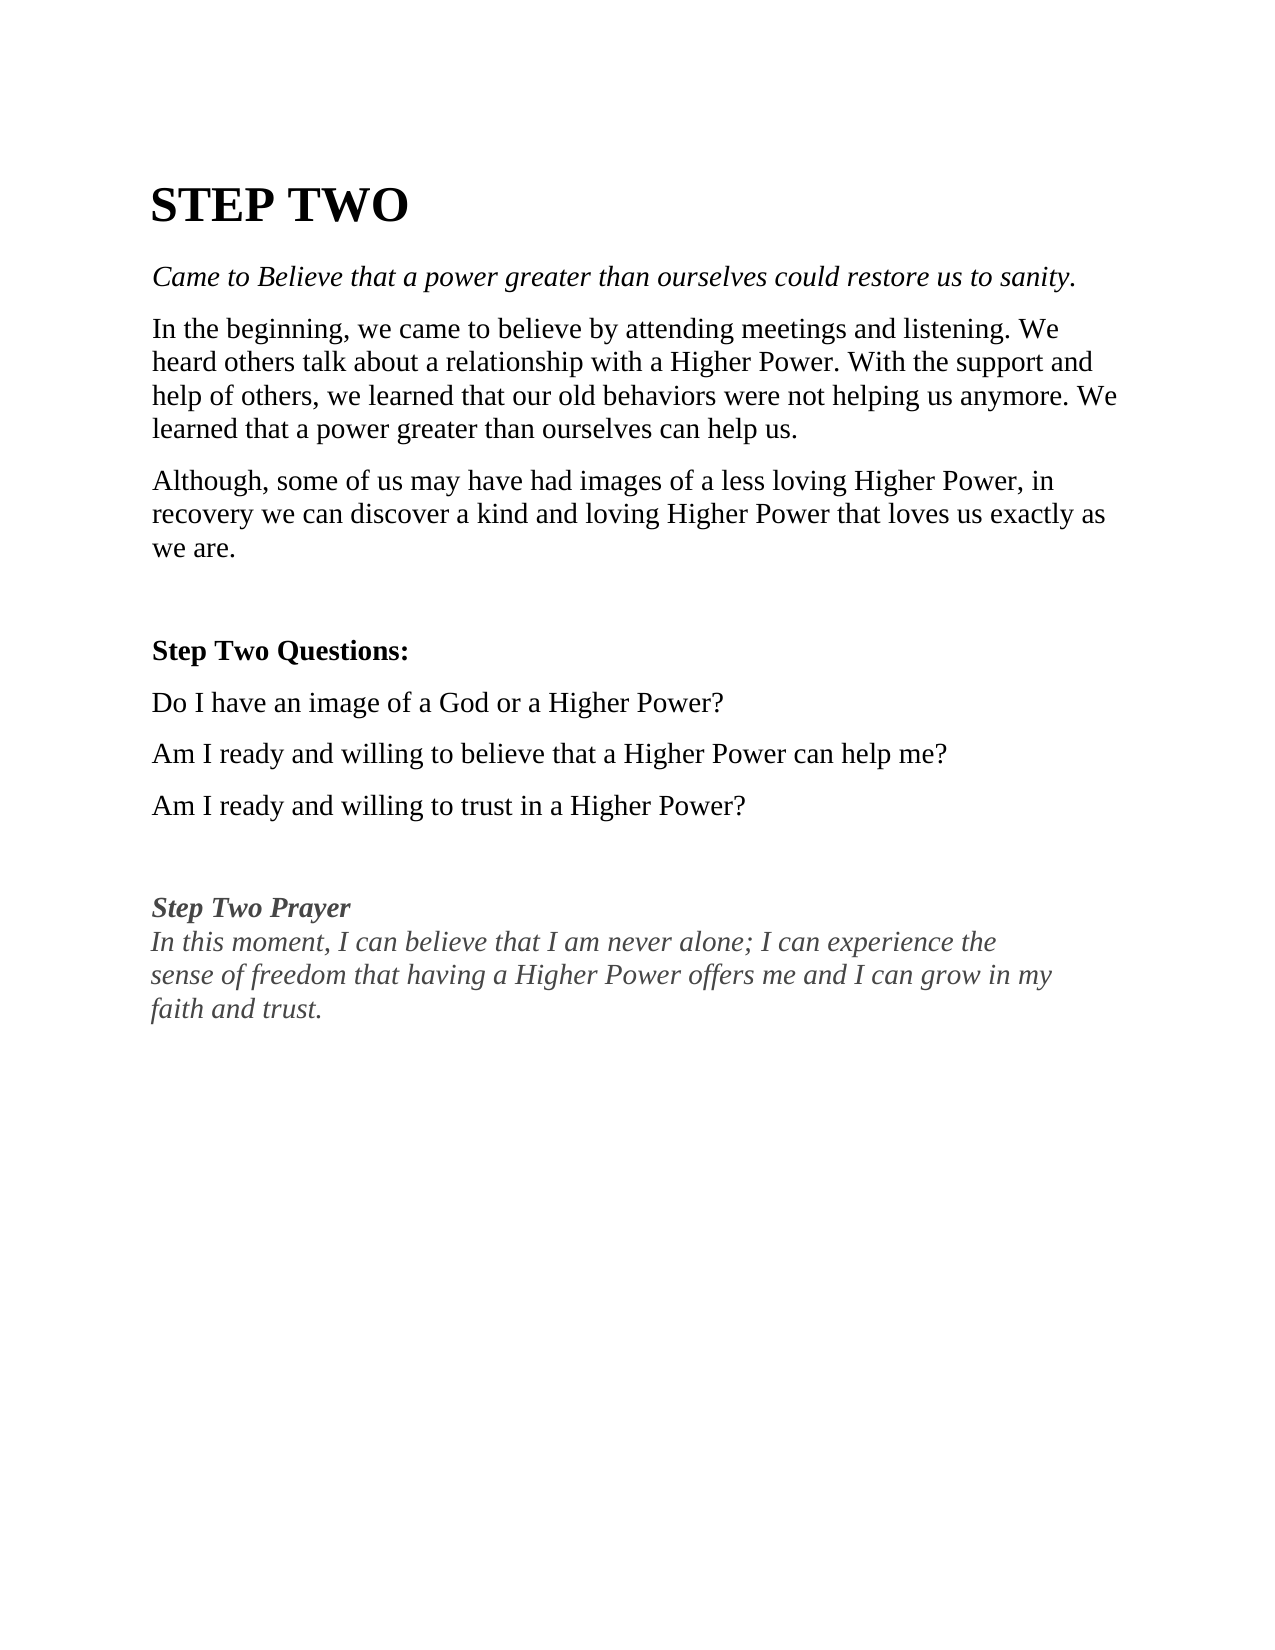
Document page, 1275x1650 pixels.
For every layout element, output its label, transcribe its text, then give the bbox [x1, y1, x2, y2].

text Although, some of us may have had images of a less loving Higher Power, in recovery we can discover a kind and loving Higher Power that loves us exactly as we are. [152, 463, 1125, 564]
text Do I have an image of a God or a Higher Power? [150, 685, 1068, 718]
text Step Two Prayer In this moment, I can believe that I am never alone; I can experience the sense of freedom that having a Higher Power offers me and I can grow in my faith and trust. [150, 890, 1068, 1024]
subtitle STEP TWO [150, 175, 1125, 232]
text Am I ready and willing to believe that a Higher Power can help me? [150, 736, 1068, 770]
text Am I ready and willing to trust in a Higher Power? [150, 788, 1068, 821]
text Step Two Questions: [152, 633, 1125, 667]
text Came to Believe that a power greater than ourselves could restore us to sanity. [152, 259, 1125, 293]
text In the beginning, we came to believe by attending meetings and listening. We heard others talk about a relationship with a Higher Power. With the support and help of others, we learned that our old behaviors were not helping us anymore. We learned that a power greater than ourselves can help us. [152, 311, 1125, 445]
